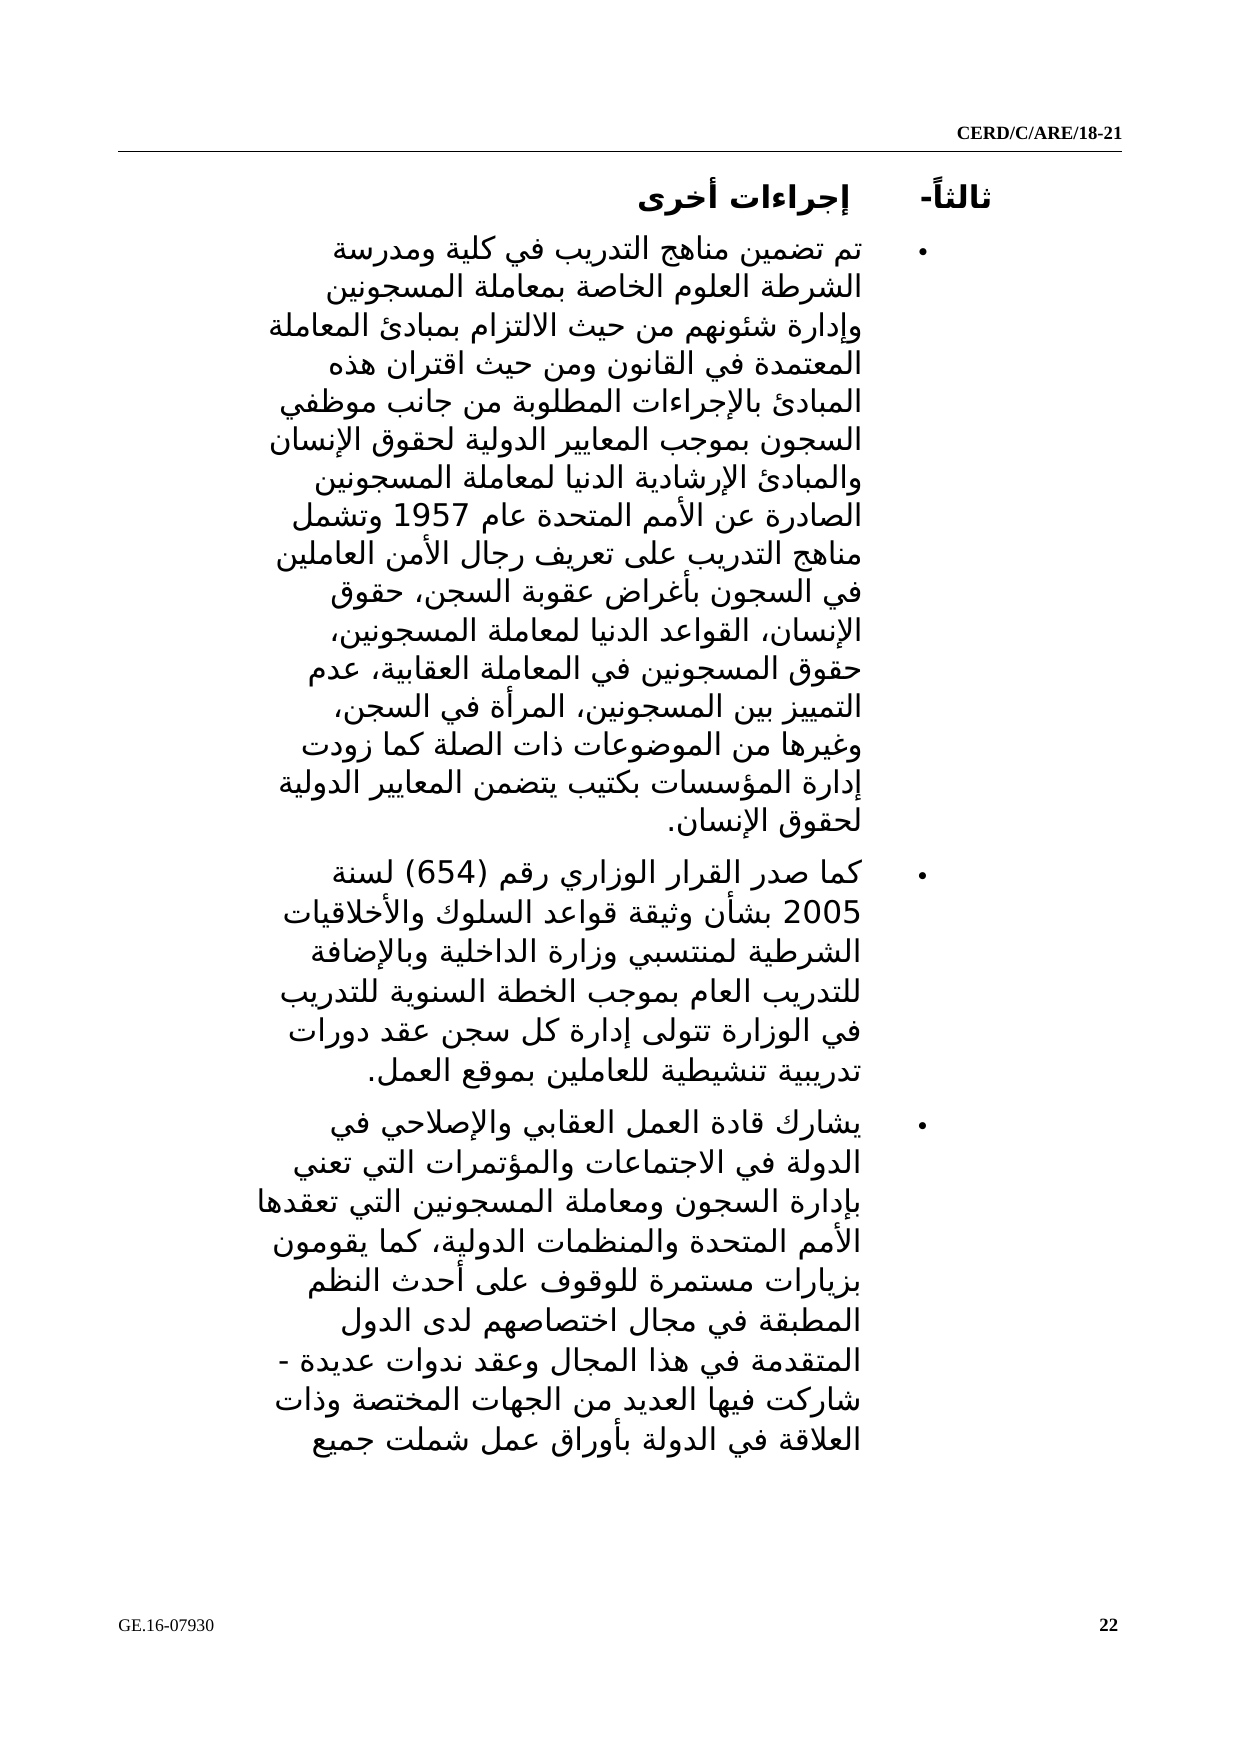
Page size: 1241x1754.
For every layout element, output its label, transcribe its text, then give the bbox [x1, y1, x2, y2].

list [248, 1102, 919, 1458]
list تم تضمين مناهج التدريب في كلية ومدرسة الشرطة العلوم الخاصة بمعاملة المسجونين وإدارة شئونهم من حيث الالتزام بمبادئ المعاملة المعتمدة في القانون ومن حيث اقتران هذه المبادئ بالإجراءات المطلوبة من جانب موظفي السجون بموجب المعايير الدولية لحقوق الإنسان والمبادئ الإرشادية الدنيا لمعاملة المسجونين الصادرة عن الأمم المتحدة عام 1957 وتشمل مناهج التدريب على تعريف رجال الأمن العاملين في السجون بأغراض عقوبة السجن، حقوق الإنسان، القواعد الدنيا لمعاملة المسجونين، حقوق المسجونين في المعاملة العقابية، عدم التمييز بين المسجونين، المرأة في السجن، وغيرها من الموضوعات ذات الصلة كما زودت إدارة المؤسسات بكتيب يتضمن المعايير الدولية لحقوق الإنسان. [248, 229, 919, 839]
list كما صدر القرار الوزاري رقم (654) لسنة 2005 بشأن وثيقة قواعد السلوك والأخلاقيات الشرطية لمنتسبي وزارة الداخلية وبالإضافة للتدريب العام بموجب الخطة السنوية للتدريب في الوزارة تتولى إدارة كل سجن عقد دورات تدريبية تنشيطية للعاملين بموقع العمل. [248, 852, 919, 1089]
text ثالثاً- إجراءات أخرى [248, 177, 992, 217]
